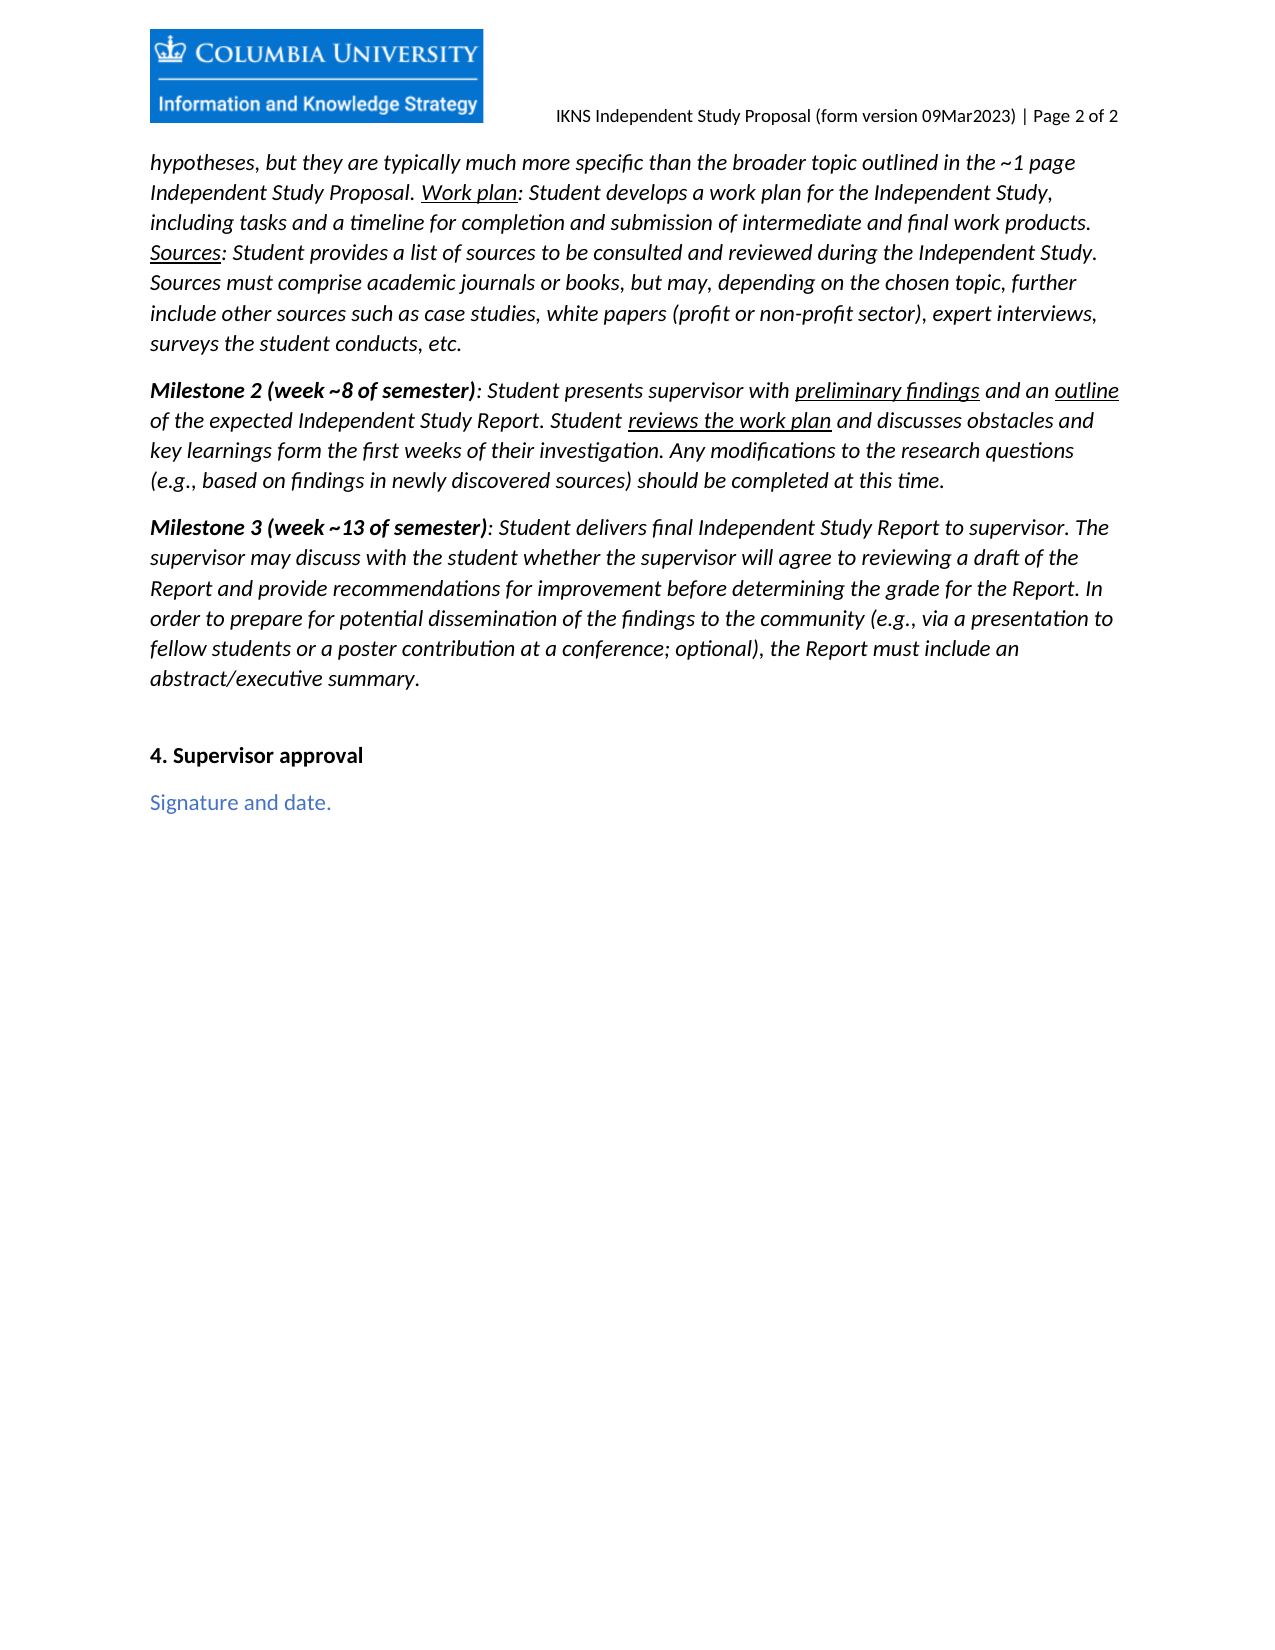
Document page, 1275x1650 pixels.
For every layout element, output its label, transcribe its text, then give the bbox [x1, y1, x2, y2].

picture [150, 29, 484, 123]
text Milestone 3 (week ~13 of semester): Student delivers final Independent Study Report to supervisor. The supervisor may discuss with the student whether the supervisor will agree to reviewing a draft of the Report and provide recommendations for improvement before determining the grade for the Report. In order to prepare for potential dissemination of the findings to the community (e.g., via a presentation to fellow students or a poster contribution at a conference; optional), the Report must include an abstract/executive summary. [150, 513, 1125, 723]
text Signature and date. [150, 788, 1125, 816]
text Milestone 2 (week ~8 of semester): Student presents supervisor with preliminary findings and an outline of the expected Independent Study Report. Student reviews the work plan and discusses obstacles and key learnings form the first weeks of their investigation. Any modifications to the research questions (e.g., based on findings in newly discovered sources) should be completed at this time. [150, 376, 1125, 494]
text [150, 148, 1125, 357]
text 4. Supervisor approval [150, 741, 1125, 769]
